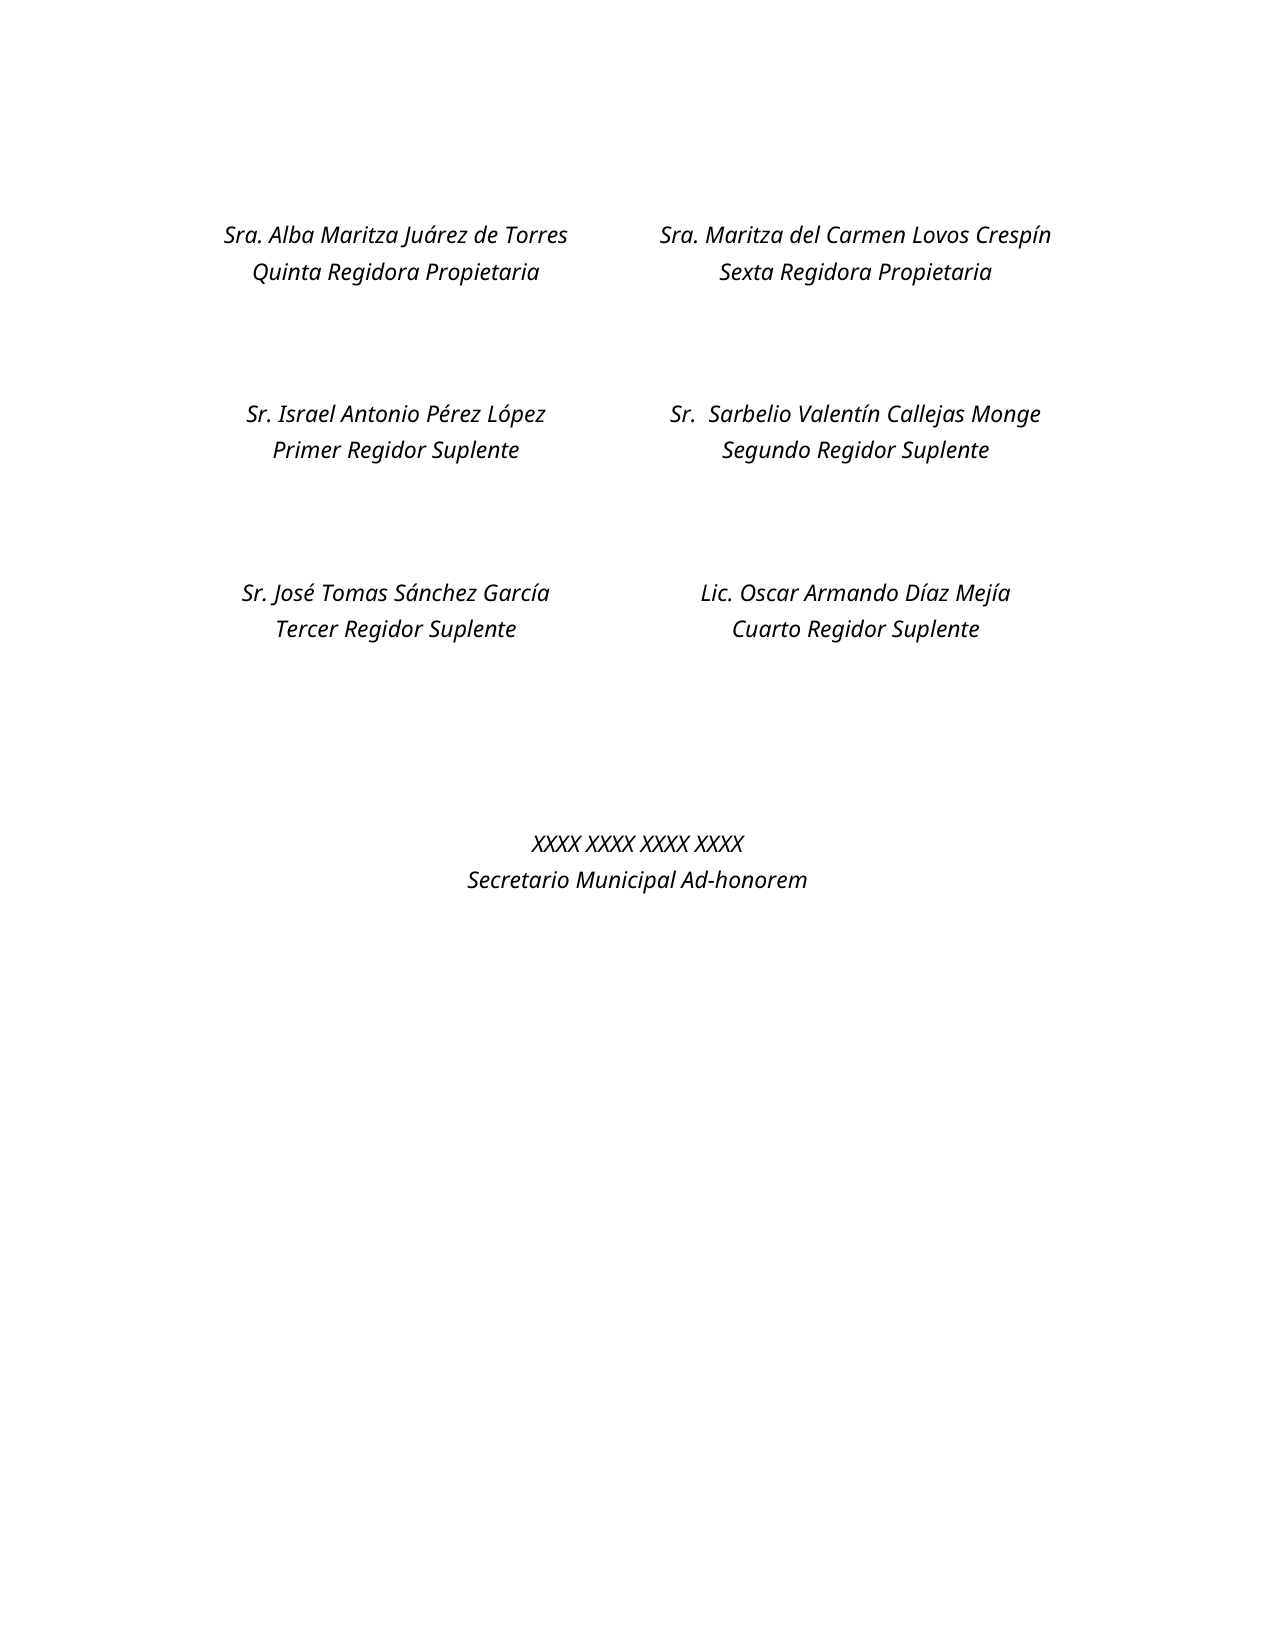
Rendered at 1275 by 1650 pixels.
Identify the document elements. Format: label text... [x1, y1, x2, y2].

table_cell Sr. Israel Antonio Pérez López Primer Regidor Suplente [166, 291, 626, 469]
table_cell Lic. Oscar Armando Díaz Mejía Cuarto Regidor Suplente [626, 469, 1086, 648]
text XXXX XXXX XXXX XXXX [177, 828, 1098, 859]
table_cell Sr. José Tomas Sánchez García Tercer Regidor Suplente [166, 469, 626, 648]
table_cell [166, 148, 626, 291]
text Secretario Municipal Ad-honorem [177, 864, 1098, 895]
table_cell Sr. Sarbelio Valentín Callejas Monge Segundo Regidor Suplente [626, 291, 1086, 469]
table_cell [626, 148, 1086, 291]
